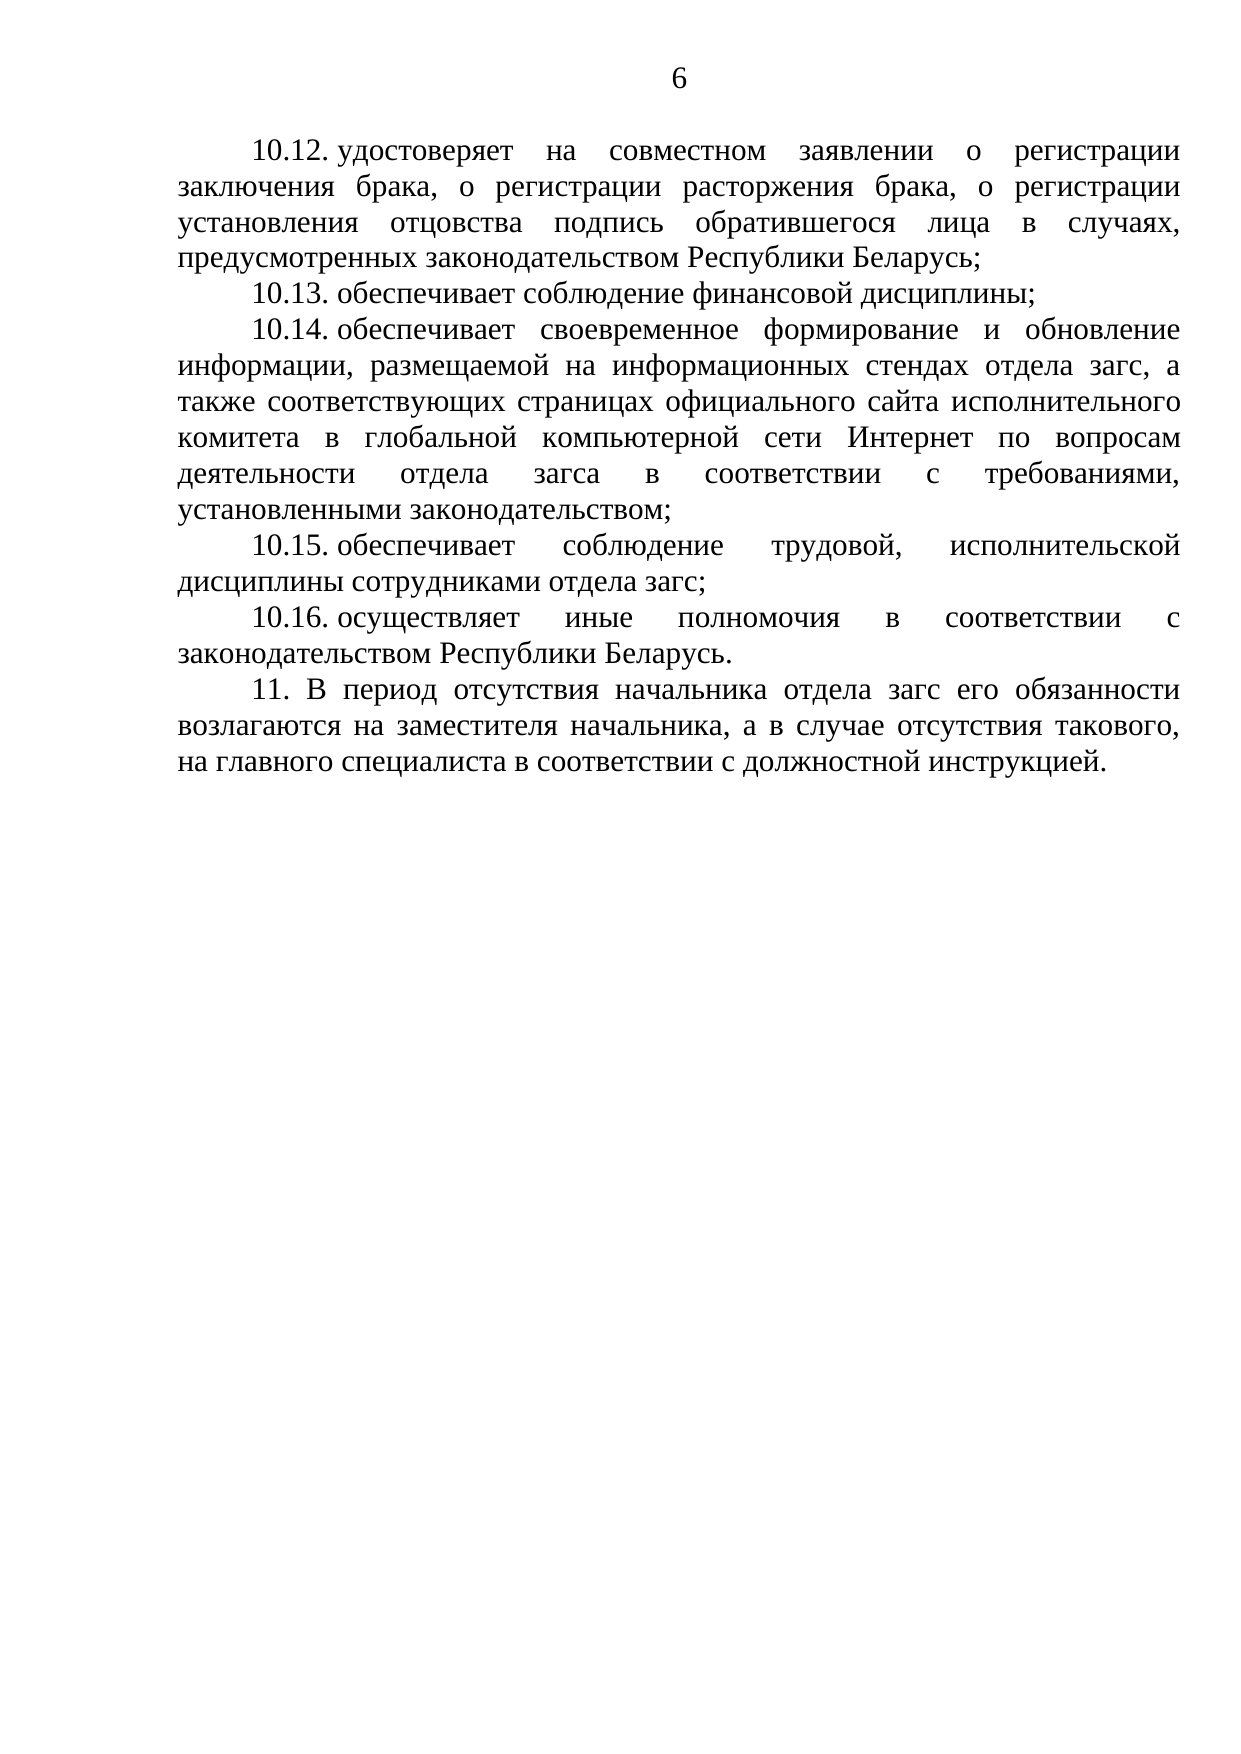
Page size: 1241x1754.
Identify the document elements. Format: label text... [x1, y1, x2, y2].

text 10.14. обеспечивает своевременное формирование и обновление информации, размещаемой на информационных стендах отдела загс, а также соответствующих страницах официального сайта исполнительного комитета в глобальной компьютерной сети Интернет по вопросам деятельности отдела загса в соответствии с требованиями, установленными законодательством; [177, 311, 1181, 526]
text 10.13. обеспечивает соблюдение финансовой дисциплины; [177, 275, 1181, 311]
text 10.16. осуществляет иные полномочия в соответствии с законодательством Республики Беларусь. [177, 598, 1181, 670]
text 10.12. удостоверяет на совместном заявлении о регистрации заключения брака, о регистрации расторжения брака, о регистрации установления отцовства подпись обратившегося лица в случаях, предусмотренных законодательством Республики Беларусь; [177, 131, 1181, 275]
text 10.15. обеспечивает соблюдение трудовой, исполнительской дисциплины сотрудниками отдела загс; [177, 526, 1181, 598]
text 11. В период отсутствия начальника отдела загс его обязанности возлагаются на заместителя начальника, а в случае отсутствия такового, на главного специалиста в соответствии с должностной инструкцией. [177, 670, 1181, 778]
